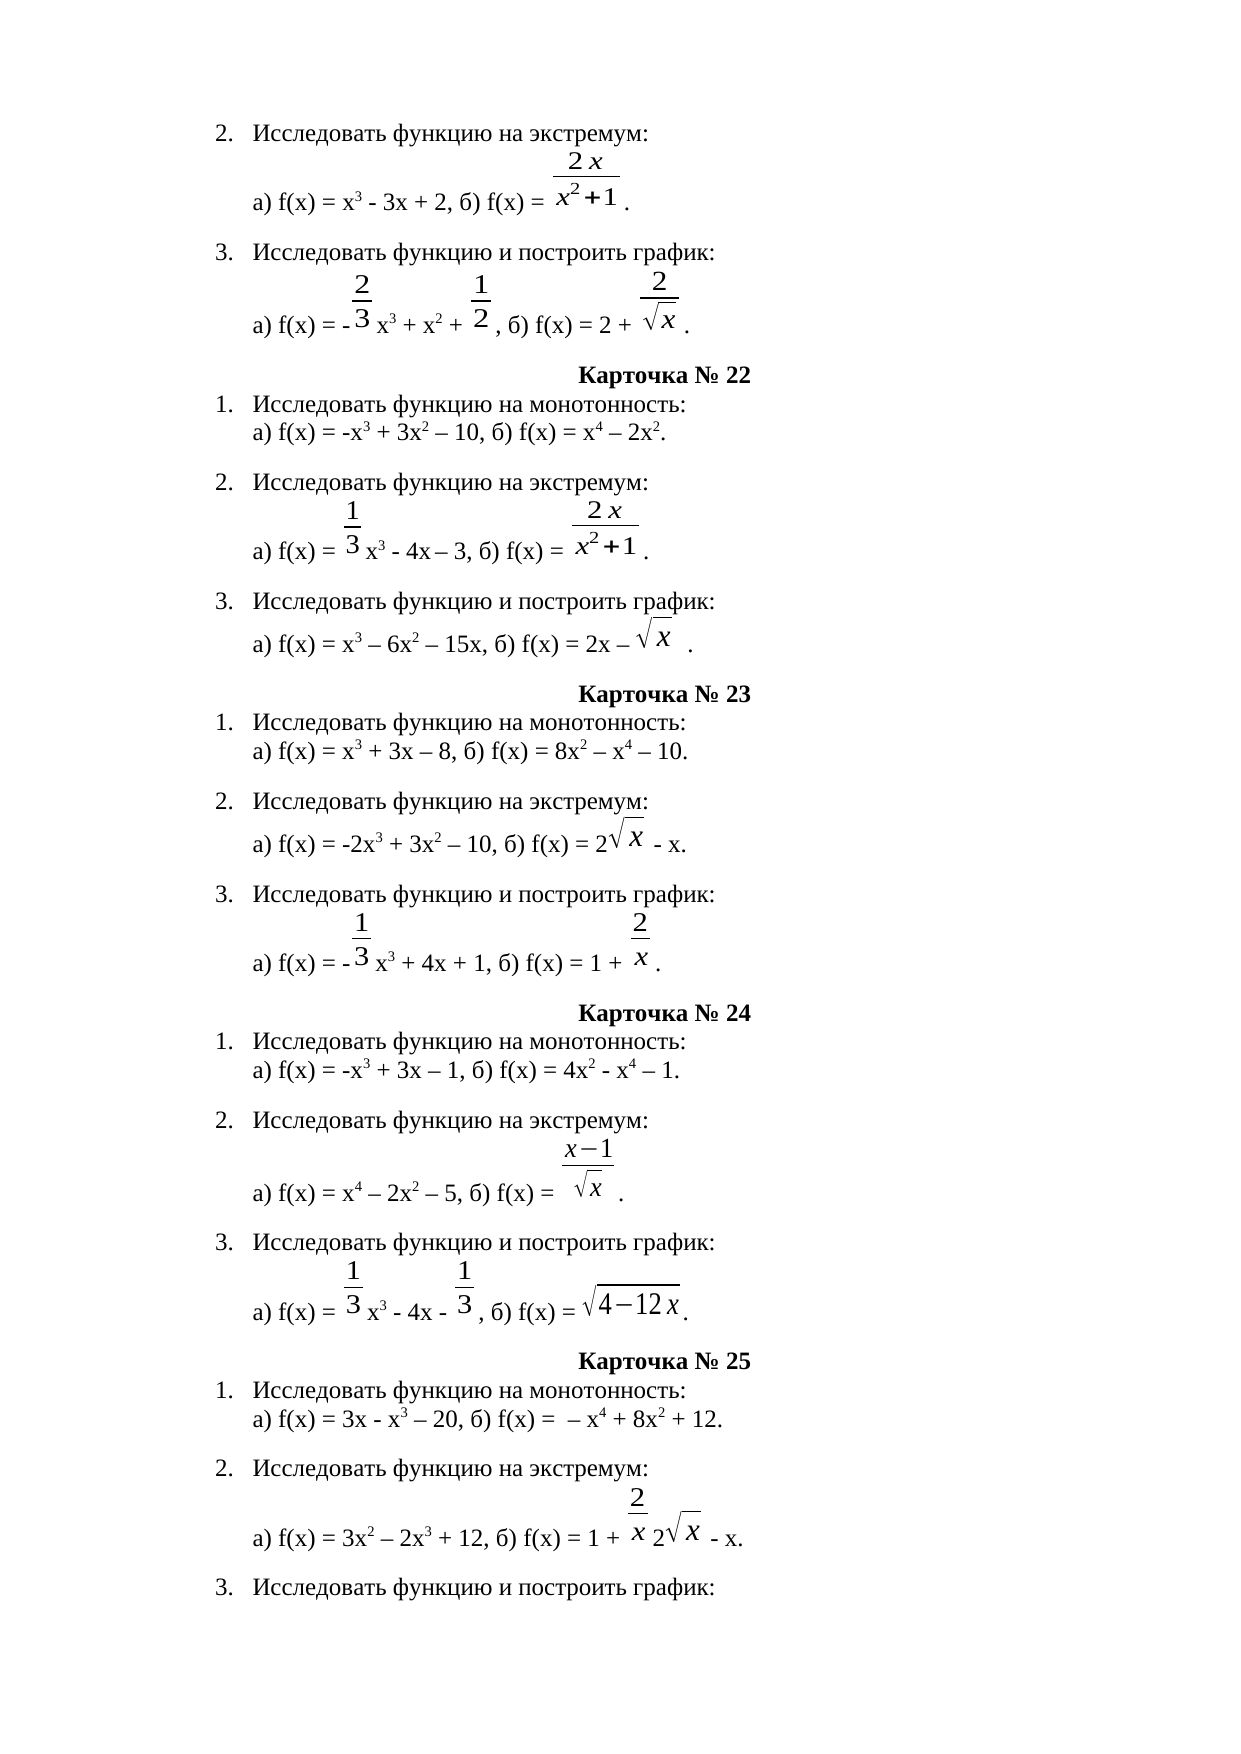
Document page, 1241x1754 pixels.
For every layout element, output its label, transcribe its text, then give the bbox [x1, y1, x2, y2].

list Исследовать функцию на экстремум: [215, 1453, 1152, 1482]
text а) f(x) = -х3 + 3х – 1, б) f(x) = 4х2 - х4 – 1. [252, 1055, 1152, 1084]
list Исследовать функцию и построить график: [215, 1572, 1152, 1601]
subtitle Карточка № 24 [177, 998, 1152, 1026]
text а) f(x) = х3 - 4х – 3, б) f(x) = . [252, 496, 1152, 565]
text а) f(x) = -х3 + х2 + , б) f(x) = 2 + . [252, 266, 1152, 339]
list Исследовать функцию на монотонность: [215, 389, 1152, 417]
text а) f(x) = -х3 + 3х2 – 10, б) f(x) = х4 – 2х2. [252, 417, 1152, 446]
subtitle Карточка № 22 [177, 360, 1152, 389]
list Исследовать функцию на монотонность: [215, 707, 1152, 736]
list Исследовать функцию и построить график: [215, 879, 1152, 907]
list Исследовать функцию на экстремум: [215, 118, 1152, 147]
list Исследовать функцию на монотонность: [215, 1026, 1152, 1055]
list Исследовать функцию на экстремум: [215, 467, 1152, 496]
text а) f(x) = 3х2 – 2х3 + 12, б) f(x) = 1 + 2 - х. [252, 1482, 1152, 1552]
text а) f(x) = 3х - х3 – 20, б) f(x) = – х4 + 8х2 + 12. [252, 1404, 1152, 1433]
text а) f(x) = -х3 + 4х + 1, б) f(x) = 1 + . [252, 907, 1152, 977]
subtitle Карточка № 23 [177, 679, 1152, 707]
text а) f(x) = х4 – 2х2 – 5, б) f(x) = . [252, 1133, 1152, 1207]
list Исследовать функцию и построить график: [215, 237, 1152, 266]
list Исследовать функцию и построить график: [215, 586, 1152, 615]
list Исследовать функцию на экстремум: [215, 786, 1152, 814]
text а) f(x) = х3 - 3х + 2, б) f(x) = . [252, 147, 1152, 216]
text а) f(x) = х3 – 6х2 – 15х, б) f(x) = 2х – . [252, 615, 1152, 658]
list Исследовать функцию на экстремум: [215, 1105, 1152, 1133]
text а) f(x) = х3 - 4х - , б) f(x) = . [252, 1256, 1152, 1326]
list Исследовать функцию и построить график: [215, 1227, 1152, 1256]
subtitle Карточка № 25 [177, 1346, 1152, 1375]
text а) f(x) = -2х3 + 3х2 – 10, б) f(x) = 2 - х. [252, 814, 1152, 858]
text а) f(x) = х3 + 3х – 8, б) f(x) = 8х2 – х4 – 10. [252, 736, 1152, 765]
list Исследовать функцию на монотонность: [215, 1375, 1152, 1404]
